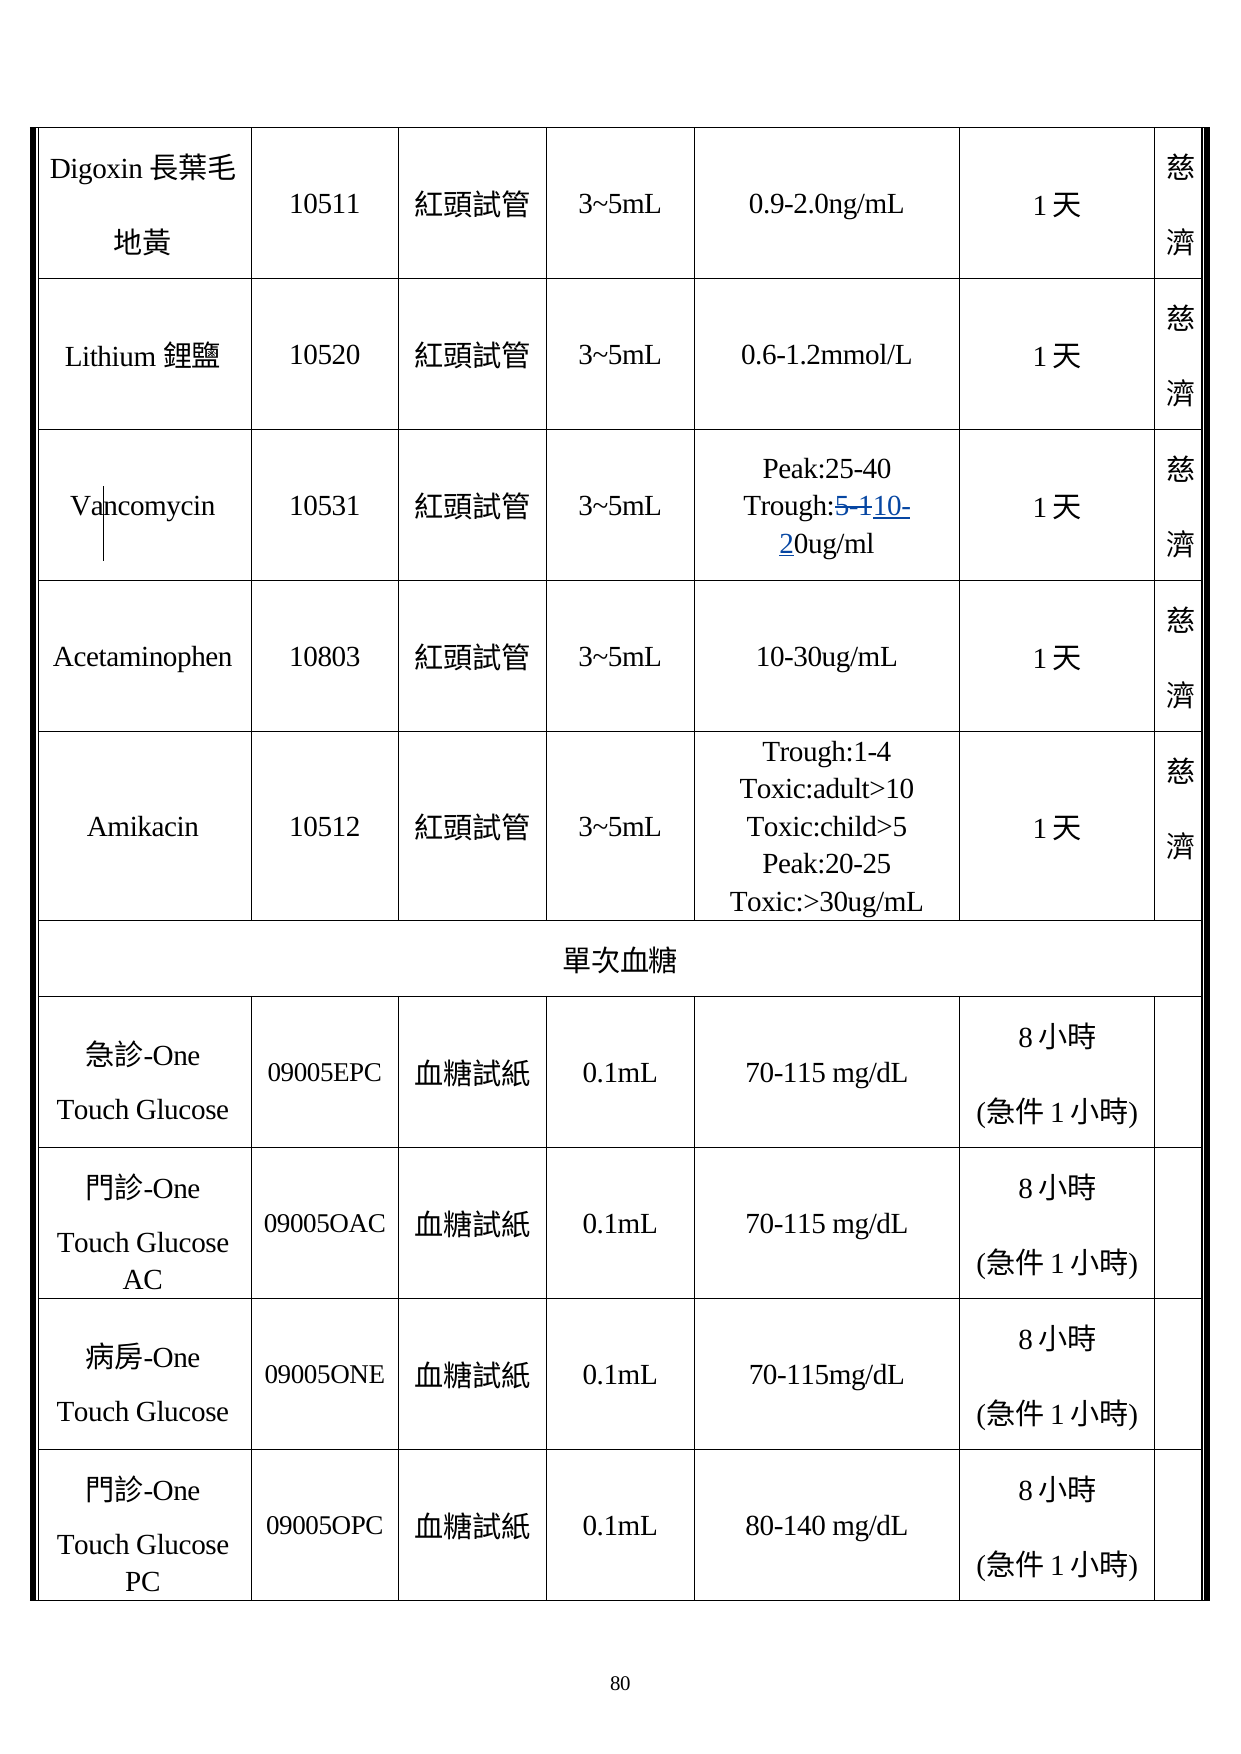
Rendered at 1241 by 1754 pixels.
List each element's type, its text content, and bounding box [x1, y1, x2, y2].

table_cell 70-115 mg/dL [695, 997, 959, 1147]
table_cell 8小時 (急件1小時) [960, 1450, 1154, 1600]
table_cell Lithium 鋰鹽 [39, 279, 251, 429]
table_cell 0.1mL [547, 1299, 694, 1449]
table_cell 8小時 (急件1小時) [960, 1148, 1154, 1298]
table_cell 血糖試紙 [399, 1299, 546, 1449]
table_cell 3~5mL [547, 279, 694, 429]
table_cell 紅頭試管 [399, 581, 546, 731]
table_cell 70-115 mg/dL [695, 1148, 959, 1298]
table_cell 血糖試紙 [399, 997, 546, 1147]
table_cell [1155, 1450, 1201, 1600]
table_cell 3~5mL [547, 430, 694, 580]
table_cell 09005OPC [252, 1450, 398, 1600]
table_cell 09005OAC [252, 1148, 398, 1298]
table_cell 10-30ug/mL [695, 581, 959, 731]
table_cell 紅頭試管 [399, 732, 546, 920]
table_cell 80-140 mg/dL [695, 1450, 959, 1600]
table_cell 慈濟 [1155, 279, 1201, 429]
table_cell 紅頭試管 [399, 279, 546, 429]
table_cell 10512 [252, 732, 398, 920]
table_cell 0.9-2.0ng/mL [695, 128, 959, 278]
table_cell [1155, 997, 1201, 1147]
table_cell 0.6-1.2mmol/L [695, 279, 959, 429]
table_cell 0.1mL [547, 1450, 694, 1600]
table_cell 血糖試紙 [399, 1148, 546, 1298]
table_cell [1155, 1299, 1201, 1449]
table_cell 1天 [960, 581, 1154, 731]
table_cell 慈濟 [1155, 430, 1201, 580]
table_cell 8小時 (急件1小時) [960, 1299, 1154, 1449]
table_cell 09005EPC [252, 997, 398, 1147]
table_cell 慈濟 [1155, 128, 1201, 278]
table_cell 1天 [960, 732, 1154, 920]
table_cell 慈濟 [1155, 732, 1201, 920]
table_cell [1155, 1148, 1201, 1298]
table_cell 紅頭試管 [399, 128, 546, 278]
table_cell 10531 [252, 430, 398, 580]
table_cell 0.1mL [547, 1148, 694, 1298]
table_cell Acetaminophen [39, 581, 251, 731]
table_cell 血糖試紙 [399, 1450, 546, 1600]
table_cell 慈濟 [1155, 581, 1201, 731]
table_cell 1天 [960, 128, 1154, 278]
table_cell 1天 [960, 279, 1154, 429]
table_cell Vancomycin [39, 430, 251, 580]
table_cell Peak:25-40 Trough:0ug/ml [695, 430, 959, 580]
table_cell 3~5mL [547, 732, 694, 920]
table_cell 3~5mL [547, 128, 694, 278]
table_cell 急診-One Touch Glucose [39, 997, 251, 1147]
table_cell 10803 [252, 581, 398, 731]
table_cell Amikacin [39, 732, 251, 920]
table_cell 1天 [960, 430, 1154, 580]
table_cell Digoxin 長葉毛地黃 [39, 128, 251, 278]
table_cell 10511 [252, 128, 398, 278]
table_cell 8小時 (急件1小時) [960, 997, 1154, 1147]
table_cell 09005ONE [252, 1299, 398, 1449]
table_cell 紅頭試管 [399, 430, 546, 580]
table_cell 3~5mL [547, 581, 694, 731]
table_cell 70-115mg/dL [695, 1299, 959, 1449]
table_cell 0.1mL [547, 997, 694, 1147]
table_cell 10520 [252, 279, 398, 429]
table_cell 門診-One Touch Glucose PC [39, 1450, 251, 1600]
table_cell 門診-One Touch Glucose AC [39, 1148, 251, 1298]
table_cell 單次血糖 [39, 921, 1201, 996]
table_cell 病房-One Touch Glucose [39, 1299, 251, 1449]
table_cell Trough:1-4 Toxic:adult>10 Toxic:child>5 Peak:20-25 Toxic:>30ug/mL [695, 732, 959, 920]
